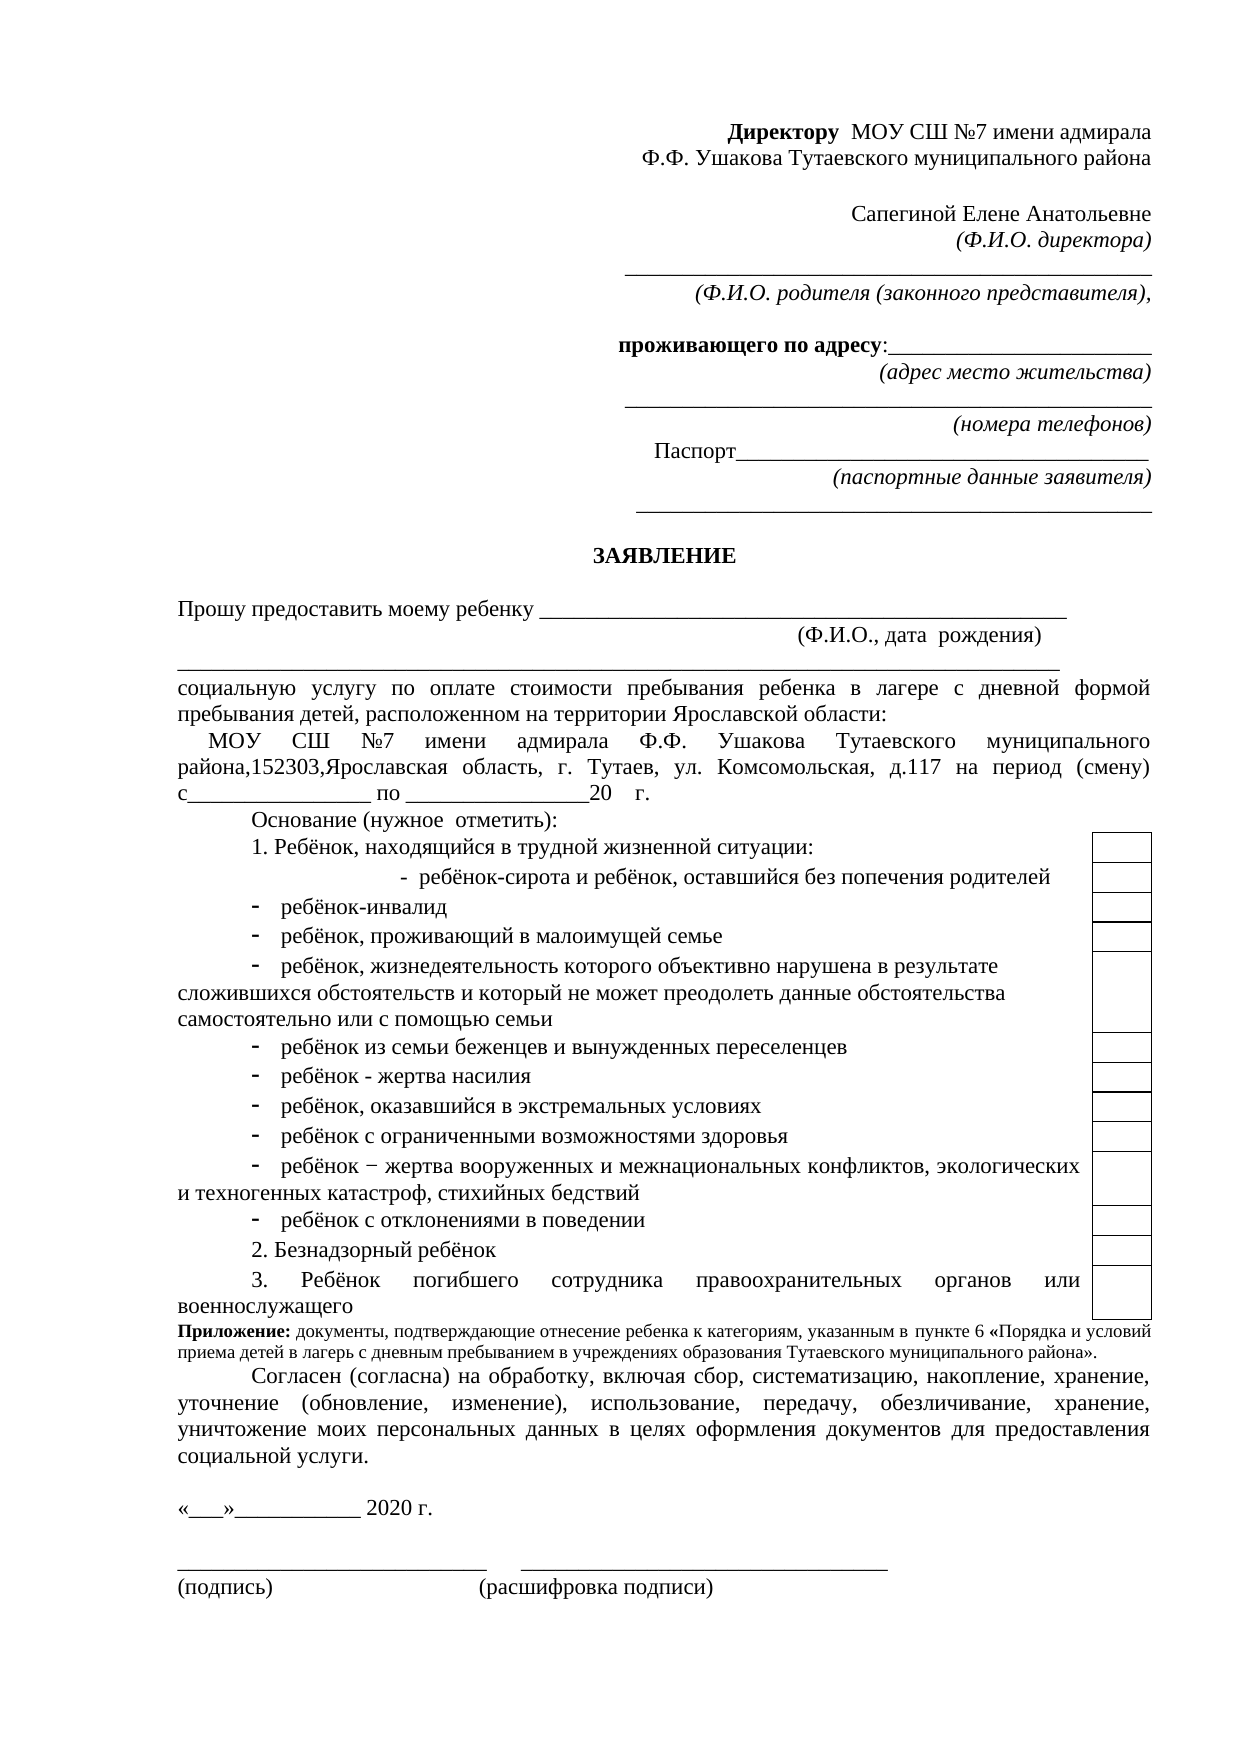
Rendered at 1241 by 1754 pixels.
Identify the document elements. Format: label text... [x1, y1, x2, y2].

text _____________________________________________________________________________ [177, 648, 1152, 674]
table_cell ребёнок, жизнедеятельность которого объективно нарушена в результате сложившихся обстоятельств и который не может преодолеть данные обстоятельства самостоятельно или с помощью семьи [166, 951, 1092, 1032]
text (паспортные данные заявителя) [177, 463, 1152, 489]
table_cell 2. Безнадзорный ребёнок [166, 1235, 1092, 1265]
table_cell [1093, 1236, 1151, 1265]
table_cell ребёнок-инвалид [166, 892, 1092, 921]
text Директору МОУ СШ №7 имени адмирала [177, 118, 1152, 144]
table_cell ребёнок − жертва вооруженных и межнациональных конфликтов, экологических и техногенных катастроф, стихийных бедствий [166, 1151, 1092, 1205]
table_cell - ребёнок-сирота и ребёнок, оставшийся без попечения родителей [166, 862, 1092, 892]
table_cell [1093, 952, 1151, 1032]
table_cell [1093, 863, 1151, 892]
text (подпись) (расшифровка подписи) [177, 1573, 1152, 1600]
table_cell [1093, 1206, 1151, 1235]
text социальную услугу по оплате стоимости пребывания ребенка в лагере с дневной формой пребывания детей, расположенном на территории Ярославской области: [177, 674, 1152, 727]
table_cell ребёнок, оказавшийся в экстремальных условиях [166, 1091, 1092, 1121]
text _____________________________________________ [177, 489, 1152, 516]
text ______________________________________________ [177, 252, 1152, 279]
text Паспорт____________________________________ [177, 437, 1152, 463]
table_cell ребёнок - жертва насилия [166, 1062, 1092, 1091]
text Сапегиной Елене Анатольевне [177, 199, 1152, 226]
table_cell ребёнок из семьи беженцев и вынужденных переселенцев [166, 1032, 1092, 1062]
text Прошу предоставить моему ребенку ______________________________________________ [177, 595, 1152, 621]
text МОУ СШ №7 имени адмирала Ф.Ф. Ушакова Тутаевского муниципального района,152303,Ярославская область, г. Тутаев, ул. Комсомольская, д.117 на период (смену) с________________ по ________________20 г. [177, 727, 1152, 806]
text «___»___________ 2020 г. [177, 1494, 1152, 1521]
table_cell ребёнок с отклонениями в поведении [166, 1205, 1092, 1235]
text (адрес место жительства) [177, 358, 1152, 384]
text Приложение: документы, подтверждающие отнесение ребенка к категориям, указанным в пункте 6 «Порядка и условий приема детей в лагерь с дневным пребыванием в учреждениях образования Тутаевского муниципального района». [177, 1319, 1152, 1363]
text (номера телефонов) [177, 410, 1152, 437]
text ЗАЯВЛЕНИЕ [177, 542, 1152, 568]
table_cell [1093, 1266, 1151, 1318]
table_cell ребёнок, проживающий в малоимущей семье [166, 921, 1092, 951]
text Основание (нужное отметить): [177, 806, 1152, 832]
text (Ф.И.О. родителя (законного представителя), [177, 279, 1152, 305]
table_cell 3. Ребёнок погибшего сотрудника правоохранительных органов или военнослужащего [166, 1265, 1092, 1318]
table_cell ребёнок с ограниченными возможностями здоровья [166, 1121, 1092, 1151]
table_cell [1093, 1033, 1151, 1062]
text (Ф.И.О. директора) [177, 226, 1152, 252]
table_cell [1093, 1093, 1151, 1121]
text (Ф.И.О., дата рождения) [177, 621, 1152, 648]
text ______________________________________________ [177, 384, 1152, 410]
text Согласен (согласна) на обработку, включая сбор, систематизацию, накопление, хранение, уточнение (обновление, изменение), использование, передачу, обезличивание, хранение, уничтожение моих персональных данных в целях оформления документов для предоставления социальной услуги. [177, 1363, 1152, 1468]
text проживающего по адресу:_______________________ [177, 331, 1152, 358]
table_cell [1093, 1152, 1151, 1205]
table_cell [1093, 893, 1151, 921]
table_cell [1093, 923, 1151, 951]
text Ф.Ф. Ушакова Тутаевского муниципального района [177, 144, 1152, 171]
table_header 1. Ребёнок, находящийся в трудной жизненной ситуации: [166, 832, 1092, 862]
text ___________________________ ________________________________ [177, 1547, 1152, 1573]
table_cell [1093, 1122, 1151, 1151]
table_header [1093, 833, 1151, 862]
table_cell [1093, 1063, 1151, 1091]
